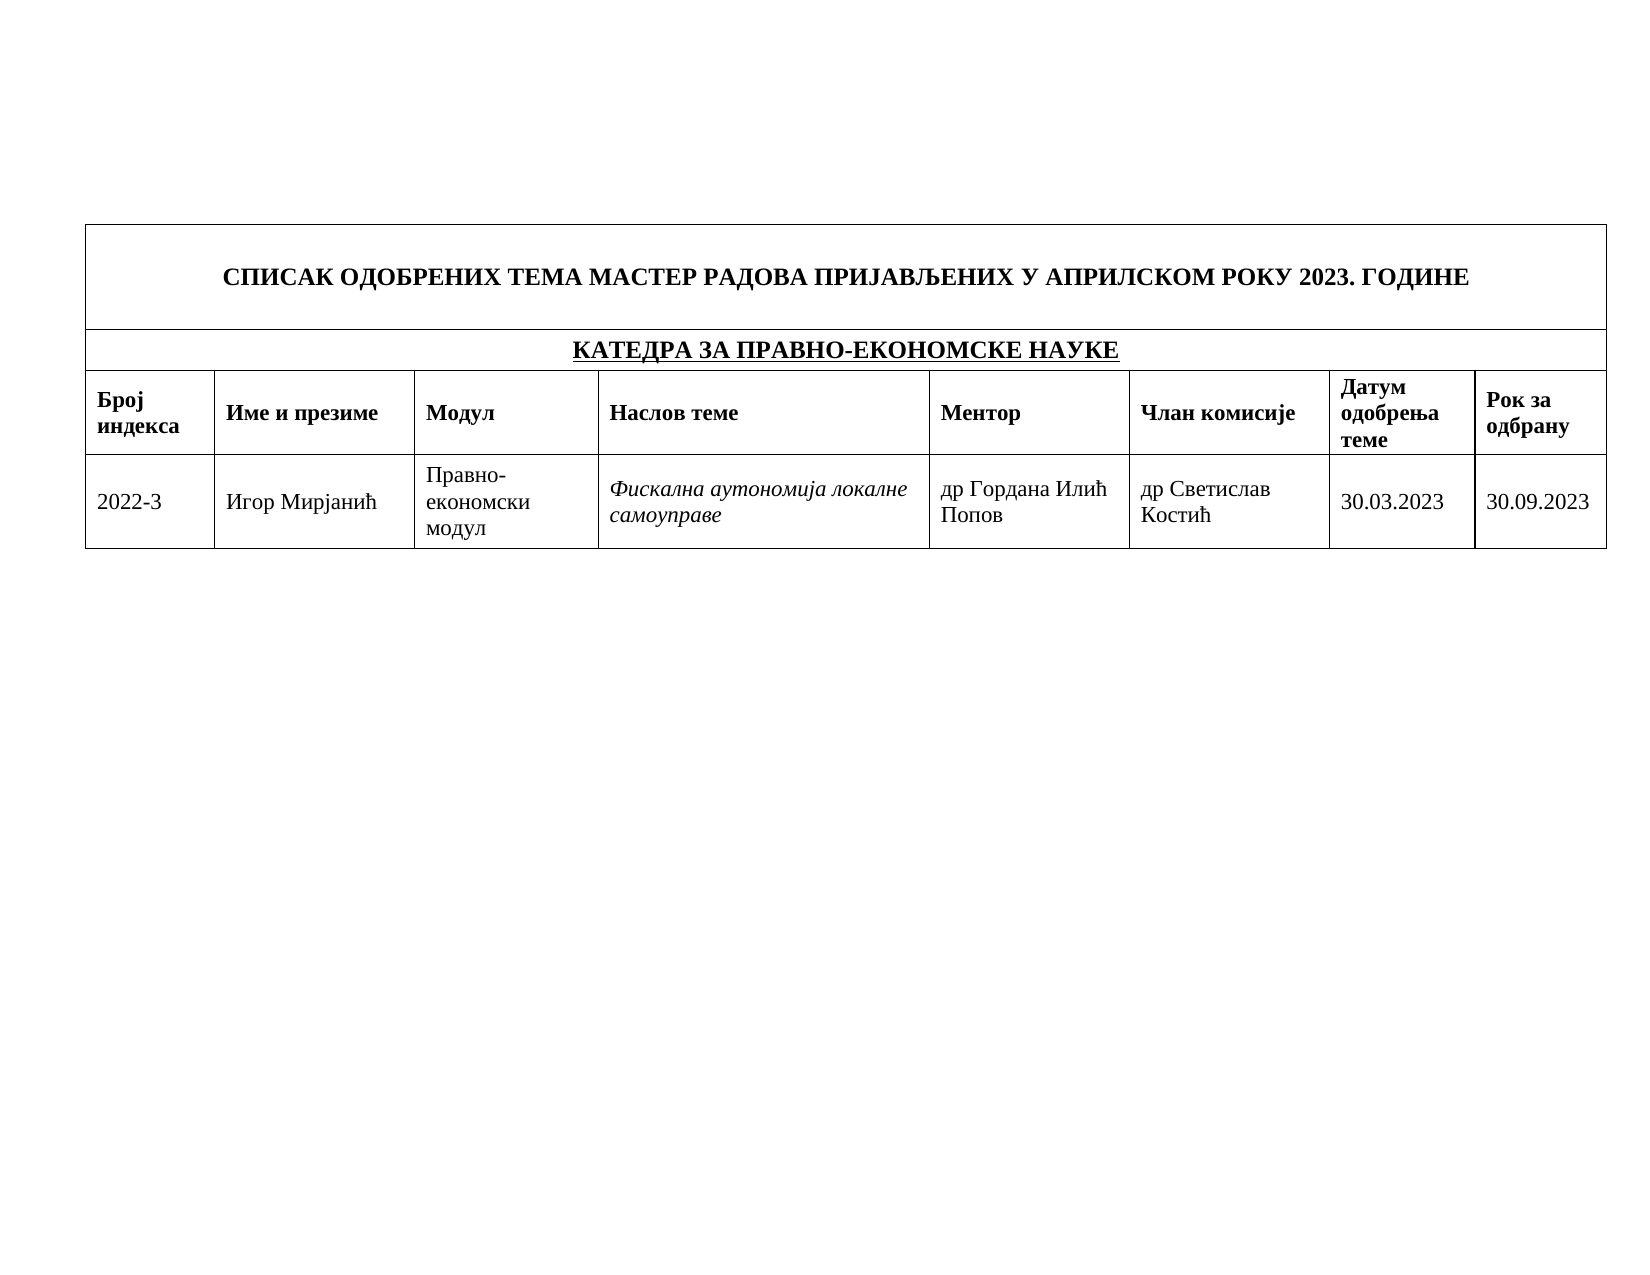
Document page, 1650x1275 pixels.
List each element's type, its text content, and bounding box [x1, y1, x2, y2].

table_cell Члан комисије [1130, 371, 1329, 454]
table_cell Име и презиме [215, 371, 414, 454]
table_cell Рок за одбрану [1476, 371, 1606, 454]
table_cell Наслов теме [599, 371, 929, 454]
table_cell 2022-3 [86, 455, 214, 547]
table_cell Правно-економски модул [415, 455, 598, 547]
table_cell Ментор [930, 371, 1129, 454]
table_header СПИСАК ОДОБРЕНИХ ТЕМА МАСТЕР РАДОВА ПРИЈАВЉЕНИХ У АПРИЛСКОМ РОКУ 2023. ГОДИНЕ [86, 225, 1606, 328]
table_cell др Светислав Костић [1130, 455, 1329, 547]
table_cell Број индекса [86, 371, 214, 454]
table_cell Игор Мирјанић [215, 455, 414, 547]
table_cell 30.09.2023 [1476, 455, 1606, 547]
table_cell Модул [415, 371, 598, 454]
table_cell КАТЕДРА ЗА ПРАВНО-ЕКОНОМСКЕ НАУКЕ [86, 330, 1606, 370]
table_cell др Гордана Илић Попов [930, 455, 1129, 547]
table_cell Датум одобрења теме [1330, 371, 1474, 454]
table_cell 30.03.2023 [1330, 455, 1474, 547]
table_cell Фискална аутономија локалне самоуправе [599, 455, 929, 547]
